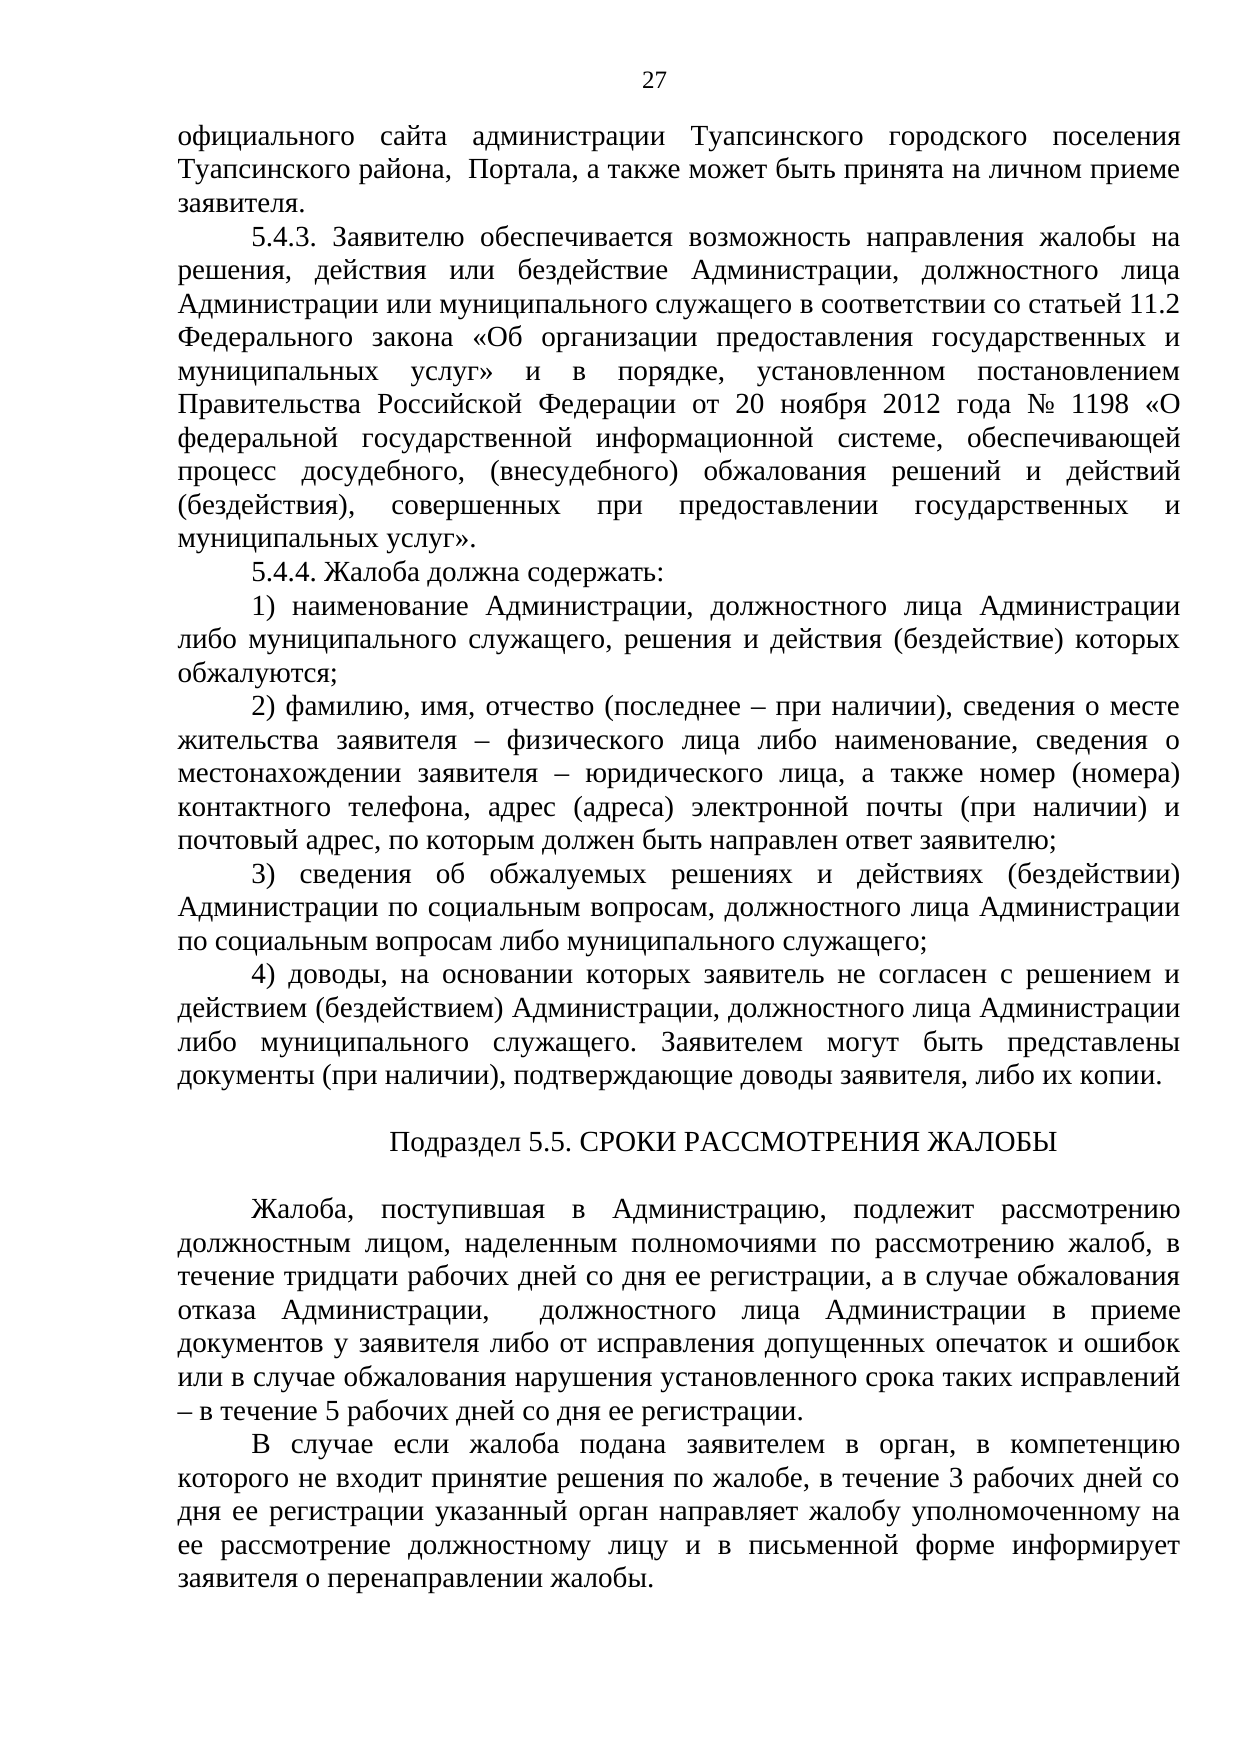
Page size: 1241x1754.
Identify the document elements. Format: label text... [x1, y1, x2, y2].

text 2) фамилию, имя, отчество (последнее – при наличии), сведения о месте жительства заявителя – физического лица либо наименование, сведения о местонахождении заявителя – юридического лица, а также номер (номера) контактного телефона, адрес (адреса) электронной почты (при наличии) и почтовый адрес, по которым должен быть направлен ответ заявителю; [177, 688, 1181, 856]
text 5.4.4. Жалоба должна содержать: [177, 554, 1181, 588]
text 5.4.3. Заявителю обеспечивается возможность направления жалобы на решения, действия или бездействие Администрации, должностного лица Администрации или муниципального служащего в соответствии со статьей 11.2 Федерального закона «Об организации предоставления государственных и муниципальных услуг» и в порядке, установленном постановлением Правительства Российской Федерации от 20 ноября 2012 года № 1198 «О федеральной государственной информационной системе, обеспечивающей процесс досудебного, (внесудебного) обжалования решений и действий (бездействия), совершенных при предоставлении государственных и муниципальных услуг». [177, 219, 1181, 554]
text В случае если жалоба подана заявителем в орган, в компетенцию которого не входит принятие решения по жалобе, в течение 3 рабочих дней со дня ее регистрации указанный орган направляет жалобу уполномоченному на ее рассмотрение должностному лицу и в письменной форме информирует заявителя о перенаправлении жалобы. [177, 1426, 1181, 1594]
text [177, 118, 1181, 219]
text Жалоба, поступившая в Администрацию, подлежит рассмотрению должностным лицом, наделенным полномочиями по рассмотрению жалоб, в течение тридцати рабочих дней со дня ее регистрации, а в случае обжалования отказа Администрации, должностного лица Администрации в приеме документов у заявителя либо от исправления допущенных опечаток и ошибок или в случае обжалования нарушения установленного срока таких исправлений – в течение 5 рабочих дней со дня ее регистрации. [177, 1191, 1181, 1426]
text 4) доводы, на основании которых заявитель не согласен с решением и действием (бездействием) Администрации, должностного лица Администрации либо муниципального служащего. Заявителем могут быть представлены документы (при наличии), подтверждающие доводы заявителя, либо их копии. [177, 957, 1181, 1091]
text Подраздел 5.5. СРОКИ РАССМОТРЕНИЯ ЖАЛОБЫ [177, 1124, 1181, 1158]
text 1) наименование Администрации, должностного лица Администрации либо муниципального служащего, решения и действия (бездействие) которых обжалуются; [177, 588, 1181, 688]
text 3) сведения об обжалуемых решениях и действиях (бездействии) Администрации по социальным вопросам, должностного лица Администрации по социальным вопросам либо муниципального служащего; [177, 856, 1181, 957]
